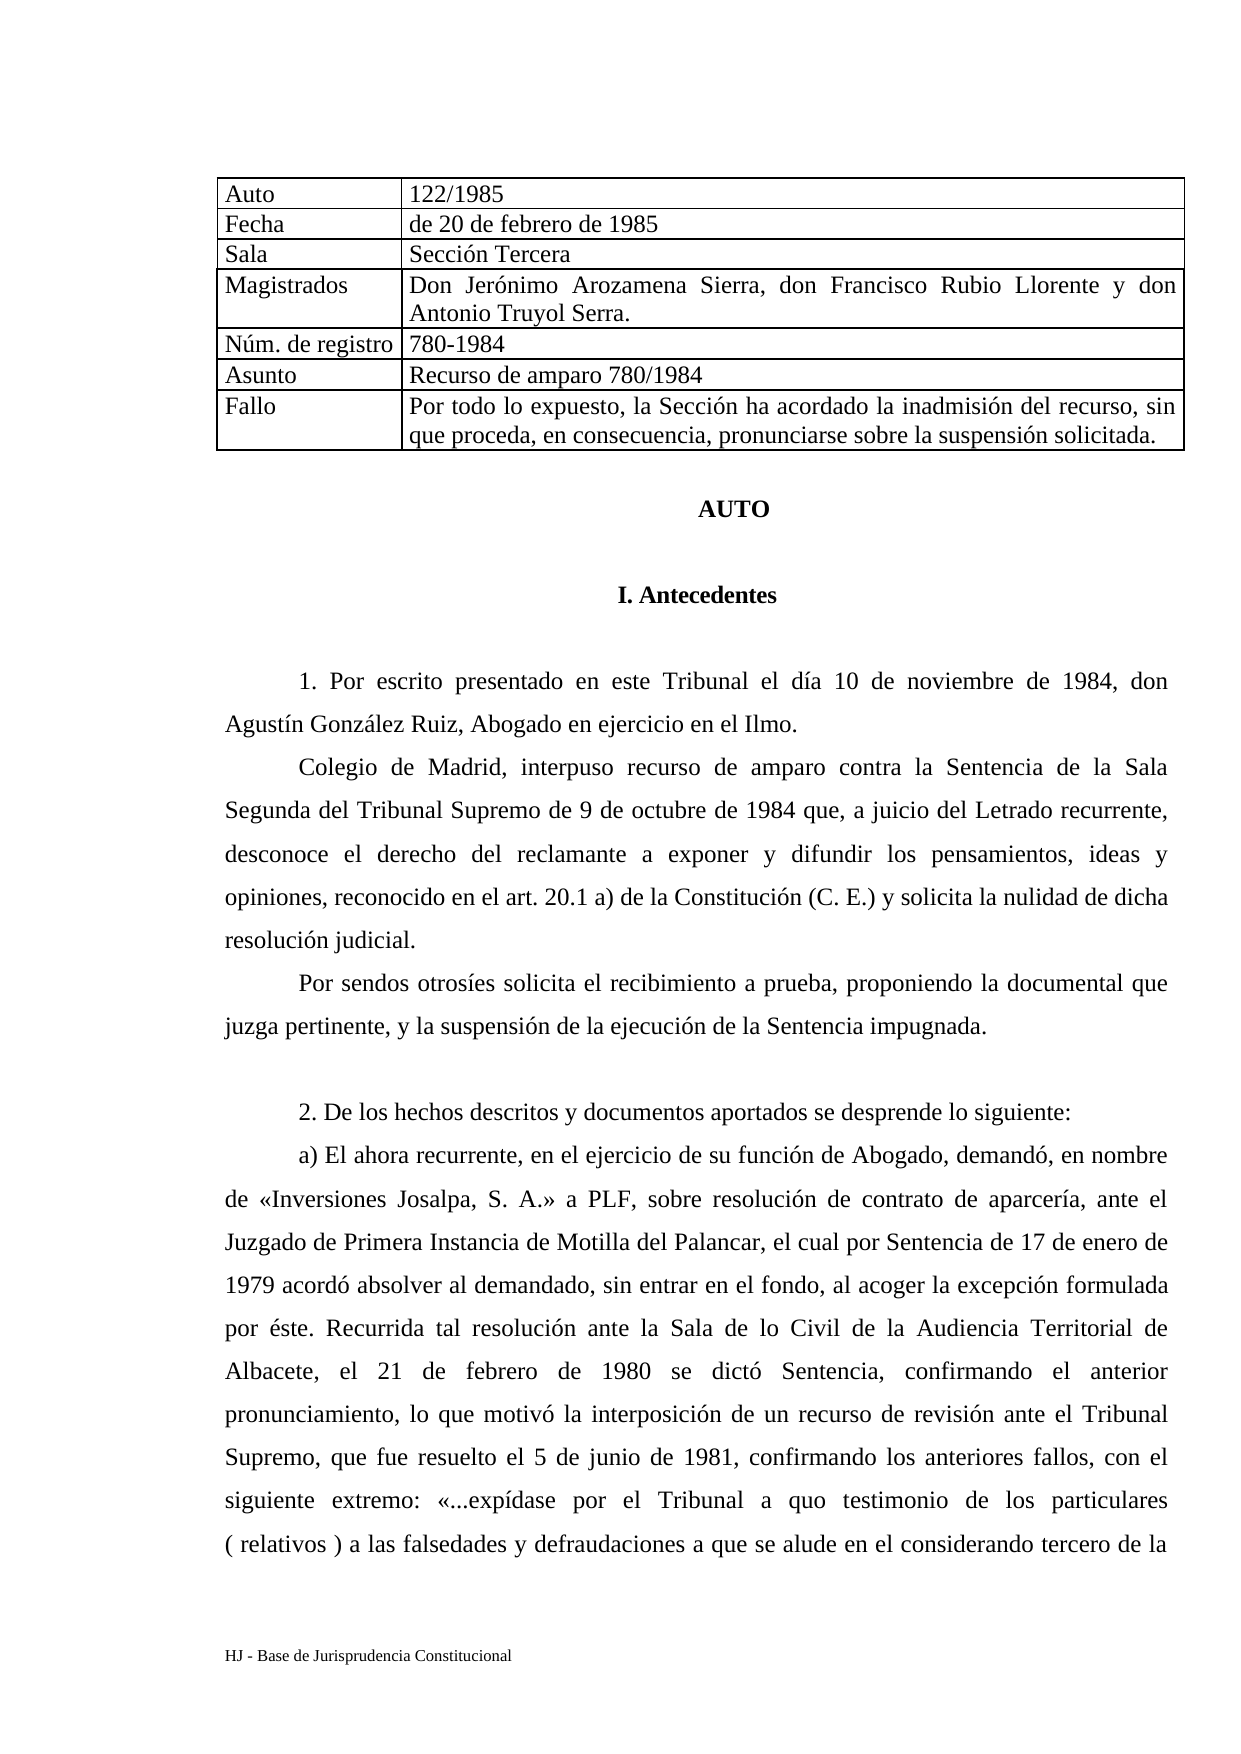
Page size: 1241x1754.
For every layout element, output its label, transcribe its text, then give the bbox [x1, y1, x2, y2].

table_cell Núm. de registro [218, 329, 401, 358]
table_header Auto [218, 179, 401, 207]
text 1. Por escrito presentado en este Tribunal el día 10 de noviembre de 1984, don Agustín González Ruiz, Abogado en ejercicio en el Ilmo. [224, 666, 1169, 738]
table_cell Recurso de amparo 780/1984 [403, 360, 1183, 389]
table_cell Don Jerónimo Arozamena Sierra, don Francisco Rubio Llorente y don Antonio Truyol Serra. [403, 270, 1183, 327]
table_cell Sección Tercera [402, 240, 1184, 268]
table_cell de 20 de febrero de 1985 [402, 209, 1184, 238]
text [224, 1141, 1169, 1557]
text Por sendos otrosíes solicita el recibimiento a prueba, proponiendo la documental que juzga pertinente, y la suspensión de la ejecución de la Sentencia impugnada. [224, 968, 1169, 1040]
table_cell 780-1984 [403, 329, 1183, 358]
table_cell Fecha [218, 209, 401, 238]
table_cell Asunto [218, 360, 401, 389]
table_cell Por todo lo expuesto, la Sección ha acordado la inadmisión del recurso, sin que proceda, en consecuencia, pronunciarse sobre la suspensión solicitada. [403, 391, 1183, 448]
text AUTO [224, 494, 1169, 522]
table_cell Fallo [218, 391, 401, 448]
text 2. De los hechos descritos y documentos aportados se desprende lo siguiente: [224, 1097, 1169, 1126]
table_cell Sala [218, 240, 401, 268]
text I. Antecedentes [224, 580, 1169, 609]
table_cell Magistrados [218, 270, 401, 327]
table_header 122/1985 [402, 179, 1184, 207]
text Colegio de Madrid, interpuso recurso de amparo contra la Sentencia de la Sala Segunda del Tribunal Supremo de 9 de octubre de 1984 que, a juicio del Letrado recurrente, desconoce el derecho del reclamante a exponer y difundir los pensamientos, ideas y opiniones, reconocido en el art. 20.1 a) de la Constitución (C. E.) y solicita la nulidad de dicha resolución judicial. [224, 752, 1169, 954]
